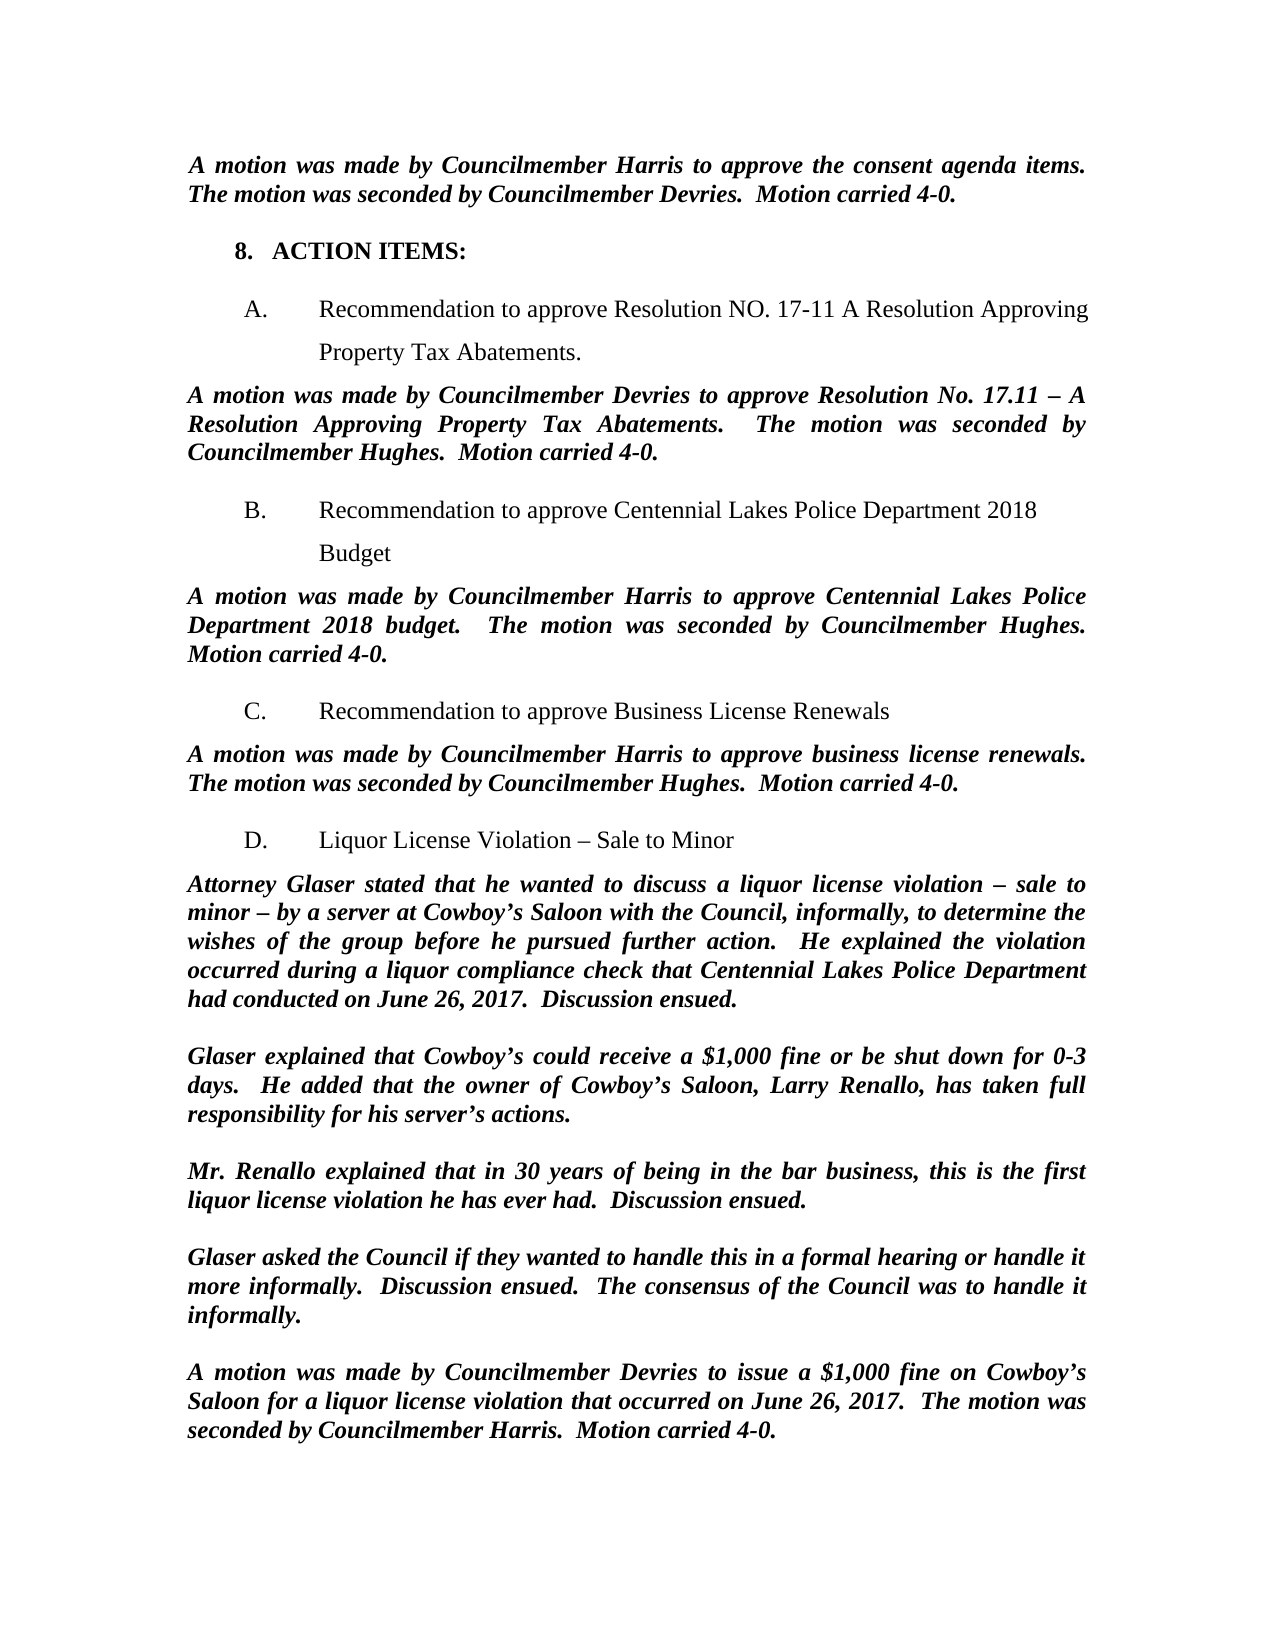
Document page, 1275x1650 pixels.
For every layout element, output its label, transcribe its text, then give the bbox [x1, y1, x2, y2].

text A motion was made by Councilmember Devries to approve Resolution No. 17.11 – A Resolution Approving Property Tax Abatements. The motion was seconded by Councilmember Hughes. Motion carried 4-0. [187, 380, 1087, 466]
text Attorney Glaser stated that he wanted to discuss a liquor license violation – sale to minor – by a server at Cowboy’s Saloon with the Council, informally, to determine the wishes of the group before he pursued further action. He explained the violation occurred during a liquor compliance check that Centennial Lakes Police Department had conducted on June 26, 2017. Discussion ensued. [187, 869, 1087, 1012]
text A motion was made by Councilmember Harris to approve the consent agenda items. The motion was seconded by Councilmember Devries. Motion carried 4-0. [187, 150, 1087, 207]
text Mr. Renallo explained that in 30 years of being in the bar business, this is the first liquor license violation he has ever had. Discussion ensued. [187, 1156, 1087, 1214]
text A motion was made by Councilmember Devries to issue a $1,000 fine on Cowboy’s Saloon for a liquor license violation that occurred on June 26, 2017. The motion was seconded by Councilmember Harris. Motion carried 4-0. [187, 1357, 1087, 1444]
text A motion was made by Councilmember Harris to approve Centennial Lakes Police Department 2018 budget. The motion was seconded by Councilmember Hughes. Motion carried 4-0. [187, 581, 1087, 667]
list Liquor License Violation – Sale to Minor [244, 826, 1209, 854]
text A motion was made by Councilmember Harris to approve business license renewals. The motion was seconded by Councilmember Hughes. Motion carried 4-0. [187, 739, 1087, 797]
list Recommendation to approve Business License Renewals [244, 696, 1209, 725]
text Glaser explained that Cowboy’s could receive a $1,000 fine or be shut down for 0-3 days. He added that the owner of Cowboy’s Saloon, Larry Renallo, has taken full responsibility for his server’s actions. [187, 1041, 1087, 1127]
text Glaser asked the Council if they wanted to handle this in a formal hearing or handle it more informally. Discussion ensued. The consensus of the Council was to handle it informally. [187, 1242, 1087, 1329]
list Recommendation to approve Centennial Lakes Police Department 2018 Budget [244, 495, 1209, 567]
list Action ItemS: [234, 236, 1087, 265]
list Recommendation to approve Resolution NO. 17-11 A Resolution Approving Property Tax Abatements. [244, 294, 1209, 366]
